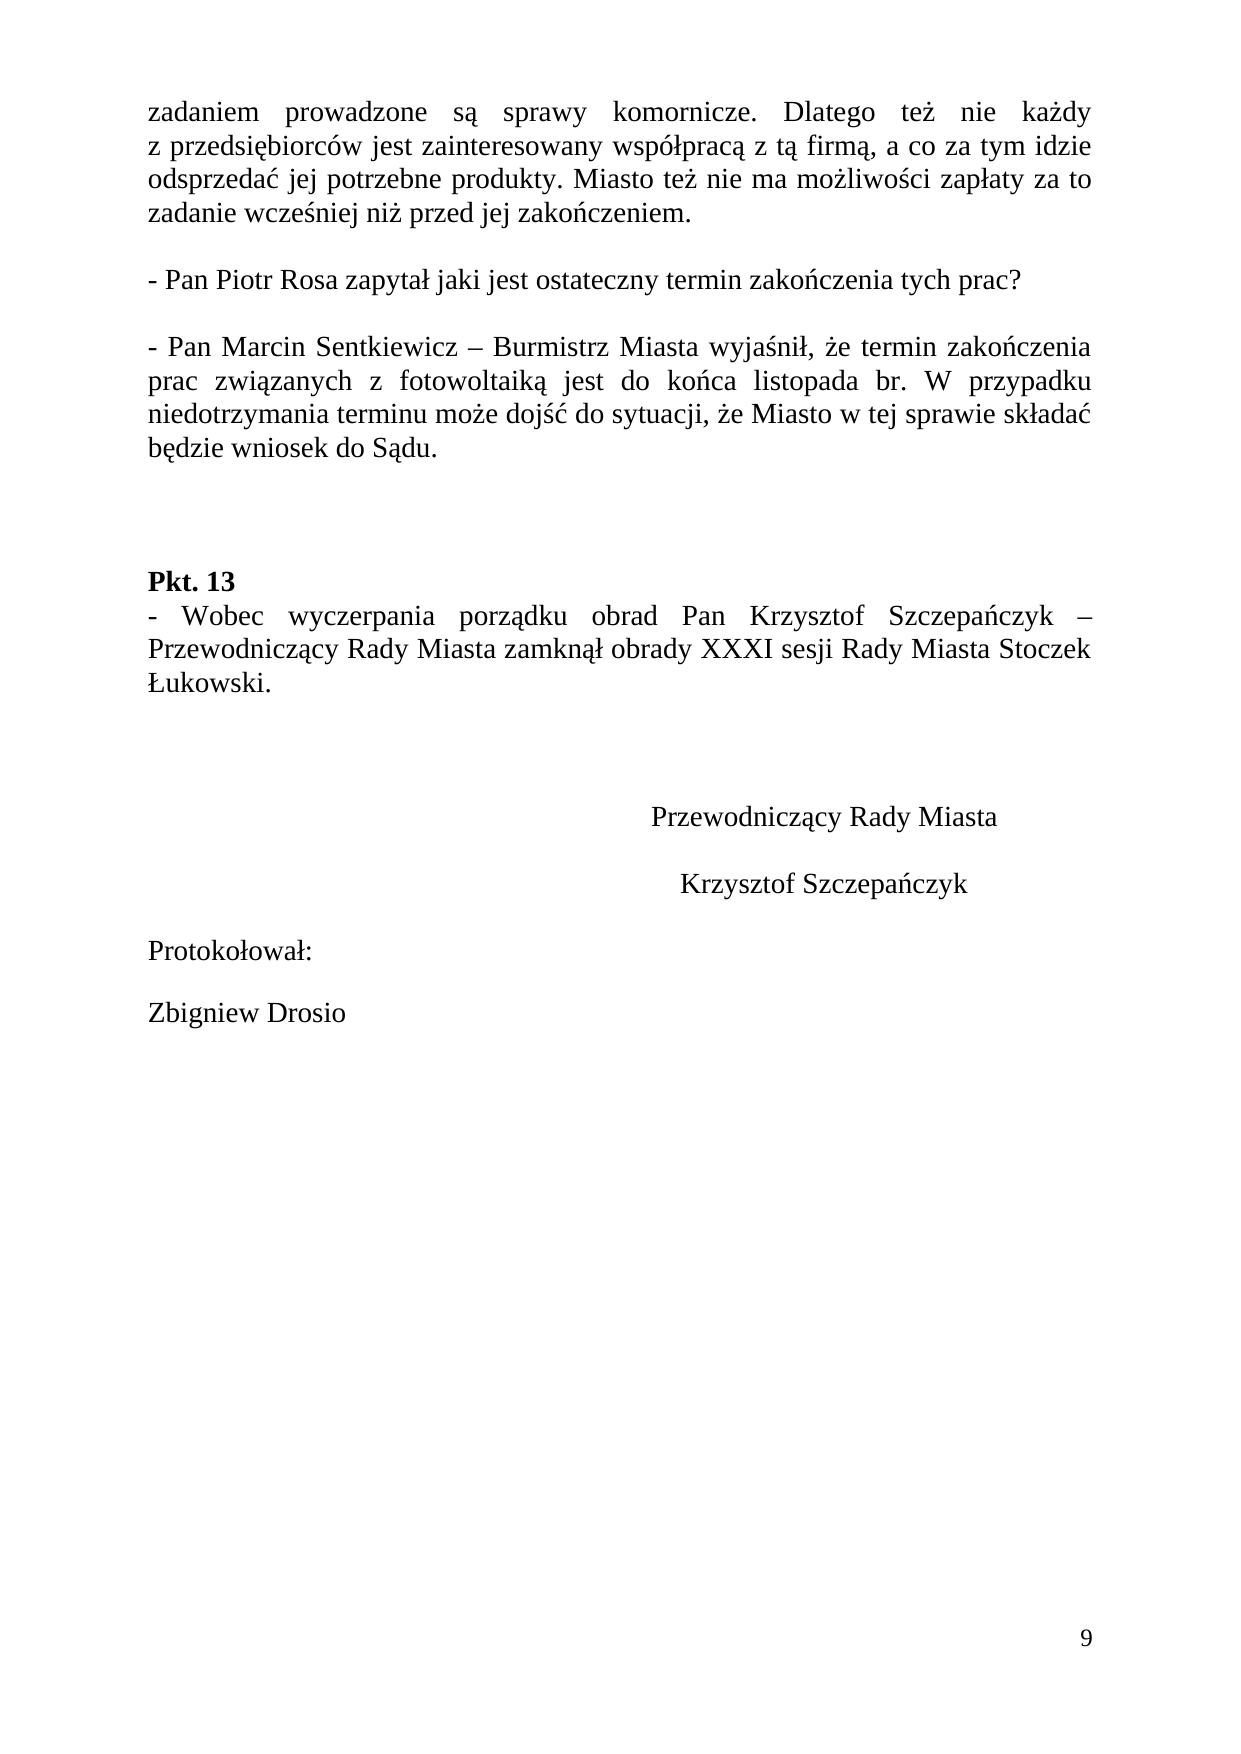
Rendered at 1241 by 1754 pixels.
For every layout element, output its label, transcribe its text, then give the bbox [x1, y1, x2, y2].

text Protokołował: [148, 933, 1092, 995]
text Pkt. 13 [148, 564, 1092, 598]
text - Pan Piotr Rosa zapytał jaki jest ostateczny termin zakończenia tych prac? [148, 262, 1092, 296]
text - Wobec wyczerpania porządku obrad Pan Krzysztof Szczepańczyk – Przewodniczący Rady Miasta zamknął obrady XXXI sesji Rady Miasta Stoczek Łukowski. [148, 598, 1092, 698]
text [148, 94, 1092, 229]
text Krzysztof Szczepańczyk [148, 866, 1092, 899]
text Zbigniew Drosio [148, 995, 1092, 1029]
text Przewodniczący Rady Miasta [148, 799, 1092, 832]
text - Pan Marcin Sentkiewicz – Burmistrz Miasta wyjaśnił, że termin zakończenia prac związanych z fotowoltaiką jest do końca listopada br. W przypadku niedotrzymania terminu może dojść do sytuacji, że Miasto w tej sprawie składać będzie wniosek do Sądu. [148, 329, 1092, 463]
